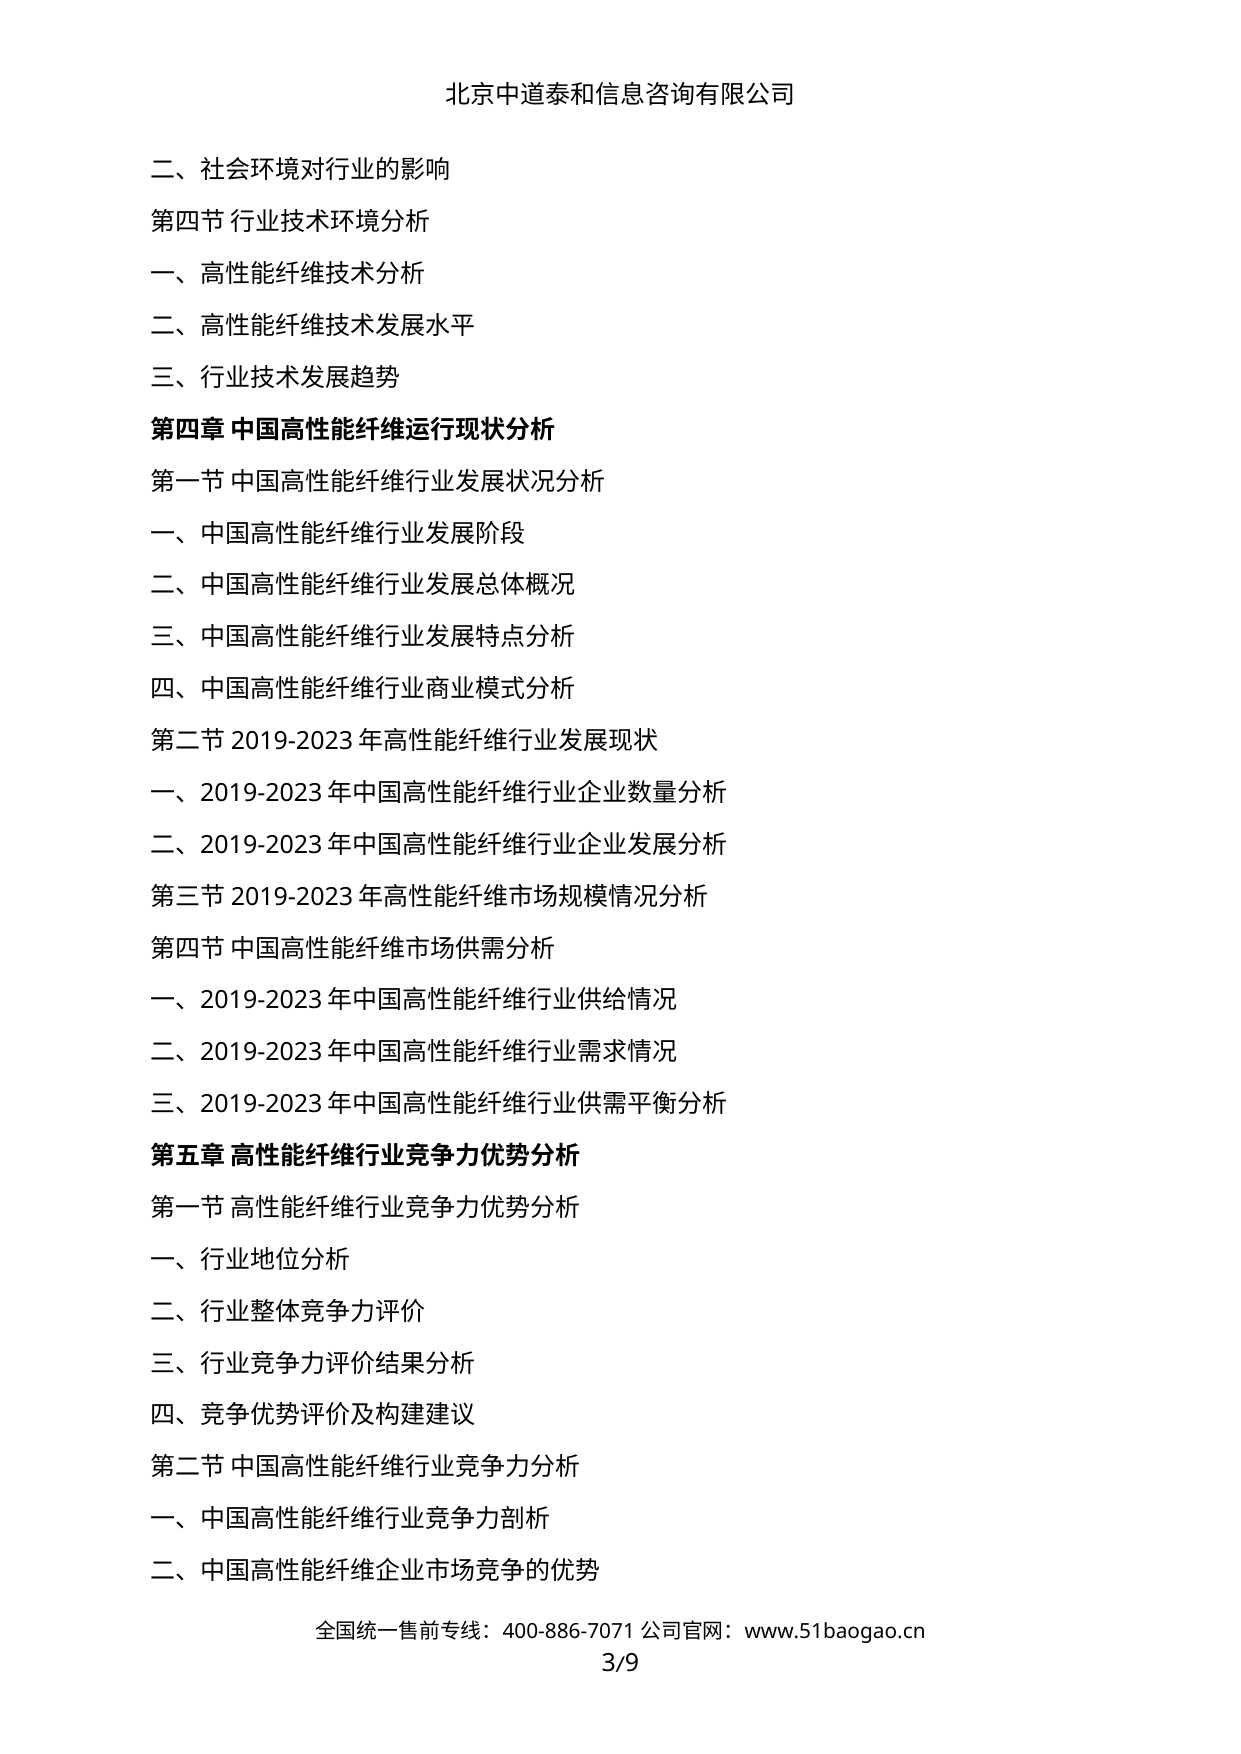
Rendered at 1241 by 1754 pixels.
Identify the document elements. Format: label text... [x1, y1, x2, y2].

text 三、行业技术发展趋势 [150, 357, 1090, 394]
text 第五章 高性能纤维行业竞争力优势分析 [150, 1136, 1090, 1172]
text 一、行业地位分析 [150, 1239, 1090, 1276]
text 第二节 2019-2023年高性能纤维行业发展现状 [150, 721, 1090, 757]
text 第四节 中国高性能纤维市场供需分析 [150, 928, 1090, 964]
text 一、2019-2023年中国高性能纤维行业企业数量分析 [150, 772, 1090, 809]
text 第二节 中国高性能纤维行业竞争力分析 [150, 1447, 1090, 1483]
text 第一节 高性能纤维行业竞争力优势分析 [150, 1187, 1090, 1224]
text 二、行业整体竞争力评价 [150, 1291, 1090, 1327]
text 第四节 行业技术环境分析 [150, 202, 1090, 238]
text 一、中国高性能纤维行业竞争力剖析 [150, 1499, 1090, 1535]
text 二、社会环境对行业的影响 [150, 150, 1090, 186]
text 二、中国高性能纤维企业市场竞争的优势 [150, 1551, 1090, 1587]
text 三、2019-2023年中国高性能纤维行业供需平衡分析 [150, 1084, 1090, 1120]
text 三、行业竞争力评价结果分析 [150, 1343, 1090, 1379]
text 二、高性能纤维技术发展水平 [150, 306, 1090, 342]
text 第三节 2019-2023年高性能纤维市场规模情况分析 [150, 876, 1090, 912]
text 一、中国高性能纤维行业发展阶段 [150, 513, 1090, 549]
text 四、中国高性能纤维行业商业模式分析 [150, 669, 1090, 705]
text 一、高性能纤维技术分析 [150, 254, 1090, 290]
text 二、2019-2023年中国高性能纤维行业需求情况 [150, 1032, 1090, 1068]
text 二、中国高性能纤维行业发展总体概况 [150, 565, 1090, 601]
text 四、竞争优势评价及构建建议 [150, 1395, 1090, 1431]
text 第四章 中国高性能纤维运行现状分析 [150, 409, 1090, 446]
text 一、2019-2023年中国高性能纤维行业供给情况 [150, 980, 1090, 1016]
text 三、中国高性能纤维行业发展特点分析 [150, 617, 1090, 653]
text 第一节 中国高性能纤维行业发展状况分析 [150, 461, 1090, 497]
text 二、2019-2023年中国高性能纤维行业企业发展分析 [150, 824, 1090, 861]
